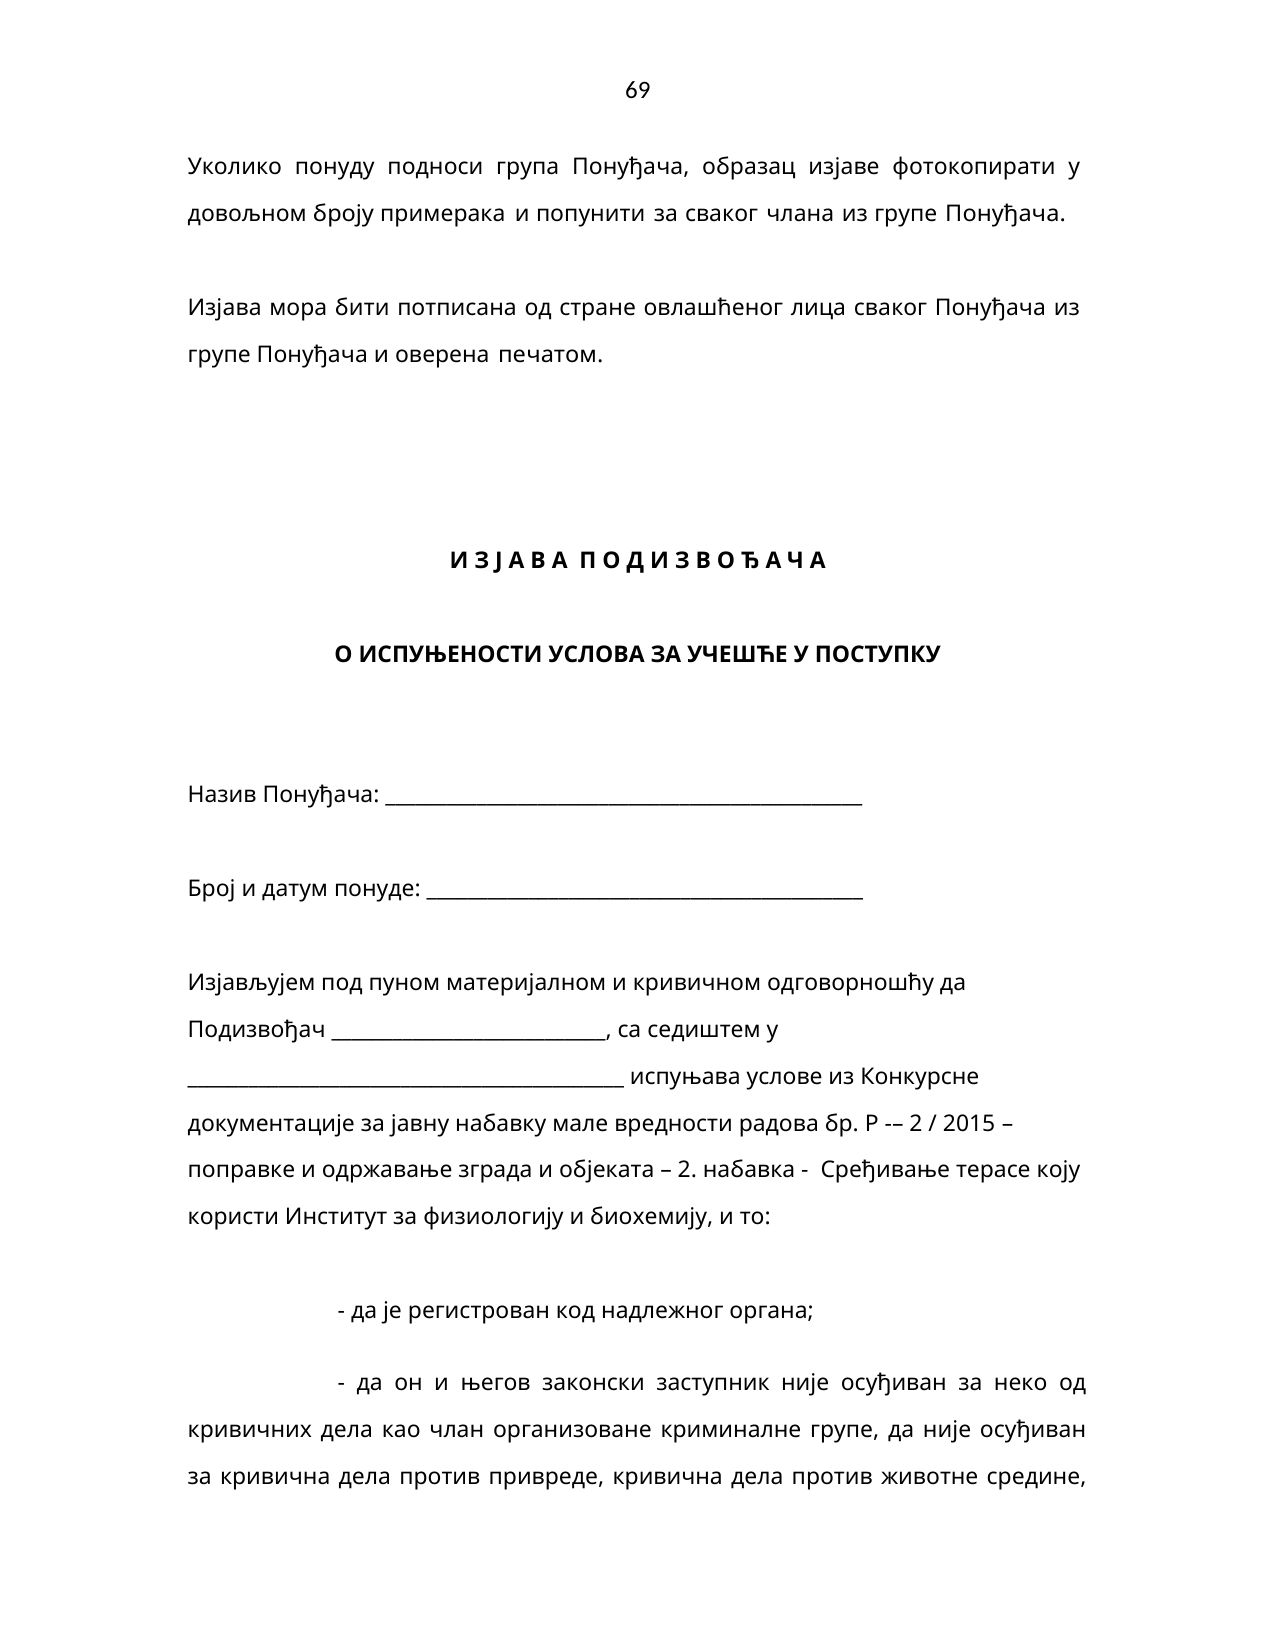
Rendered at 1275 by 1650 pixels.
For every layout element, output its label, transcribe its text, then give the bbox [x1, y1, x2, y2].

text Број и датум понуде: ___________________________________________ [187, 872, 1087, 903]
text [187, 1366, 1087, 1491]
text Уколико понуду подноси група Понуђача, образац изјаве фотокопирати у довољном броју примерака и попунити за сваког члана из групе Понуђача. [187, 150, 1080, 228]
text Назив Понуђача: _______________________________________________ [187, 778, 1087, 809]
text Изјављујем под пуном материјалном и кривичном одговорношћу да Подизвођач ___________________________, са седиштем у ___________________________________________ испуњава услове из Конкурсне документације за јавну набавку мале вредности радова бр. Р -– 2 / 2015 – поправке и одржавање зграда и објеката – 2. набавка - Сређивање терасе коју користи Институт за физиологију и биохемију, и то: [187, 966, 1087, 1231]
text Изјава мора бити потписана од стране овлашћеног лица сваког Понуђача из групе Понуђача и оверена печатом. [187, 291, 1080, 369]
text И З Ј А В А П О Д И З В О Ђ А Ч А [187, 544, 1087, 575]
text - да је регистрован код надлежног органа; [187, 1294, 1087, 1325]
text О ИСПУЊЕНОСТИ УСЛОВА ЗА УЧЕШЋЕ У ПОСТУПКУ [187, 638, 1087, 669]
